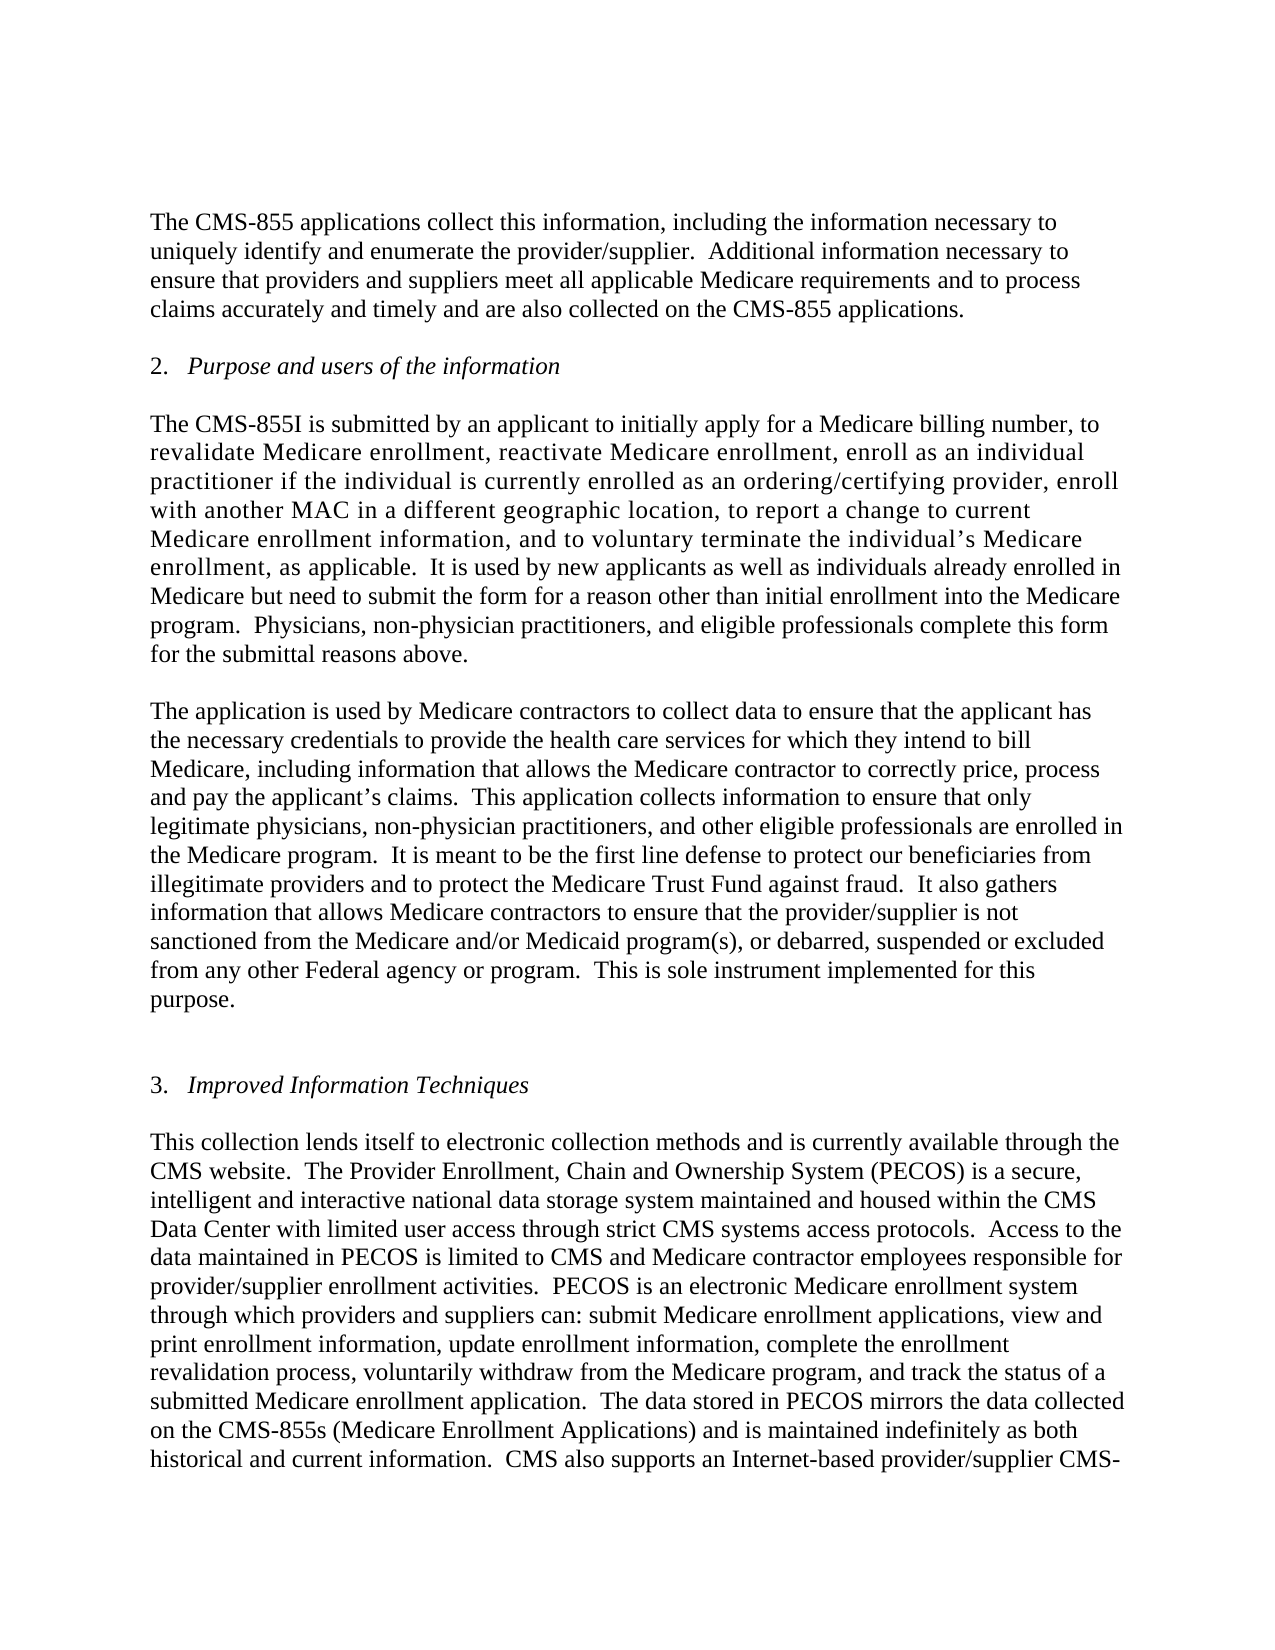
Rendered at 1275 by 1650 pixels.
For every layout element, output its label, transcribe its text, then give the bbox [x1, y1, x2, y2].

text The CMS-855I is submitted by an applicant to initially apply for a Medicare billing number, to revalidate Medicare enrollment, reactivate Medicare enrollment, enroll as an individual practitioner if the individual is currently enrolled as an ordering/certifying provider, enroll with another MAC in a different geographic location, to report a change to current Medicare enrollment information, and to voluntary terminate the individual’s Medicare enrollment, as applicable. It is used by new applicants as well as individuals already enrolled in Medicare but need to submit the form for a reason other than initial enrollment into the Medicare program. Physicians, non-physician practitioners, and eligible professionals complete this form for the submittal reasons above. [150, 409, 1125, 667]
list Purpose and users of the information [150, 351, 1125, 380]
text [150, 1127, 1125, 1472]
text The application is used by Medicare contractors to collect data to ensure that the applicant has the necessary credentials to provide the health care services for which they intend to bill Medicare, including information that allows the Medicare contractor to correctly price, process and pay the applicant’s claims. This application collects information to ensure that only legitimate physicians, non-physician practitioners, and other eligible professionals are enrolled in the Medicare program. It is meant to be the first line defense to protect our beneficiaries from illegitimate providers and to protect the Medicare Trust Fund against fraud. It also gathers information that allows Medicare contractors to ensure that the provider/supplier is not sanctioned from the Medicare and/or Medicaid program(s), or debarred, suspended or excluded from any other Federal agency or program. This is sole instrument implemented for this purpose. [150, 696, 1125, 1012]
list Improved Information Techniques [150, 1070, 1125, 1099]
text The CMS-855 applications collect this information, including the information necessary to uniquely identify and enumerate the provider/supplier. Additional information necessary to ensure that providers and suppliers meet all applicable Medicare requirements and to process claims accurately and timely and are also collected on the CMS-855 applications. [150, 207, 1125, 322]
